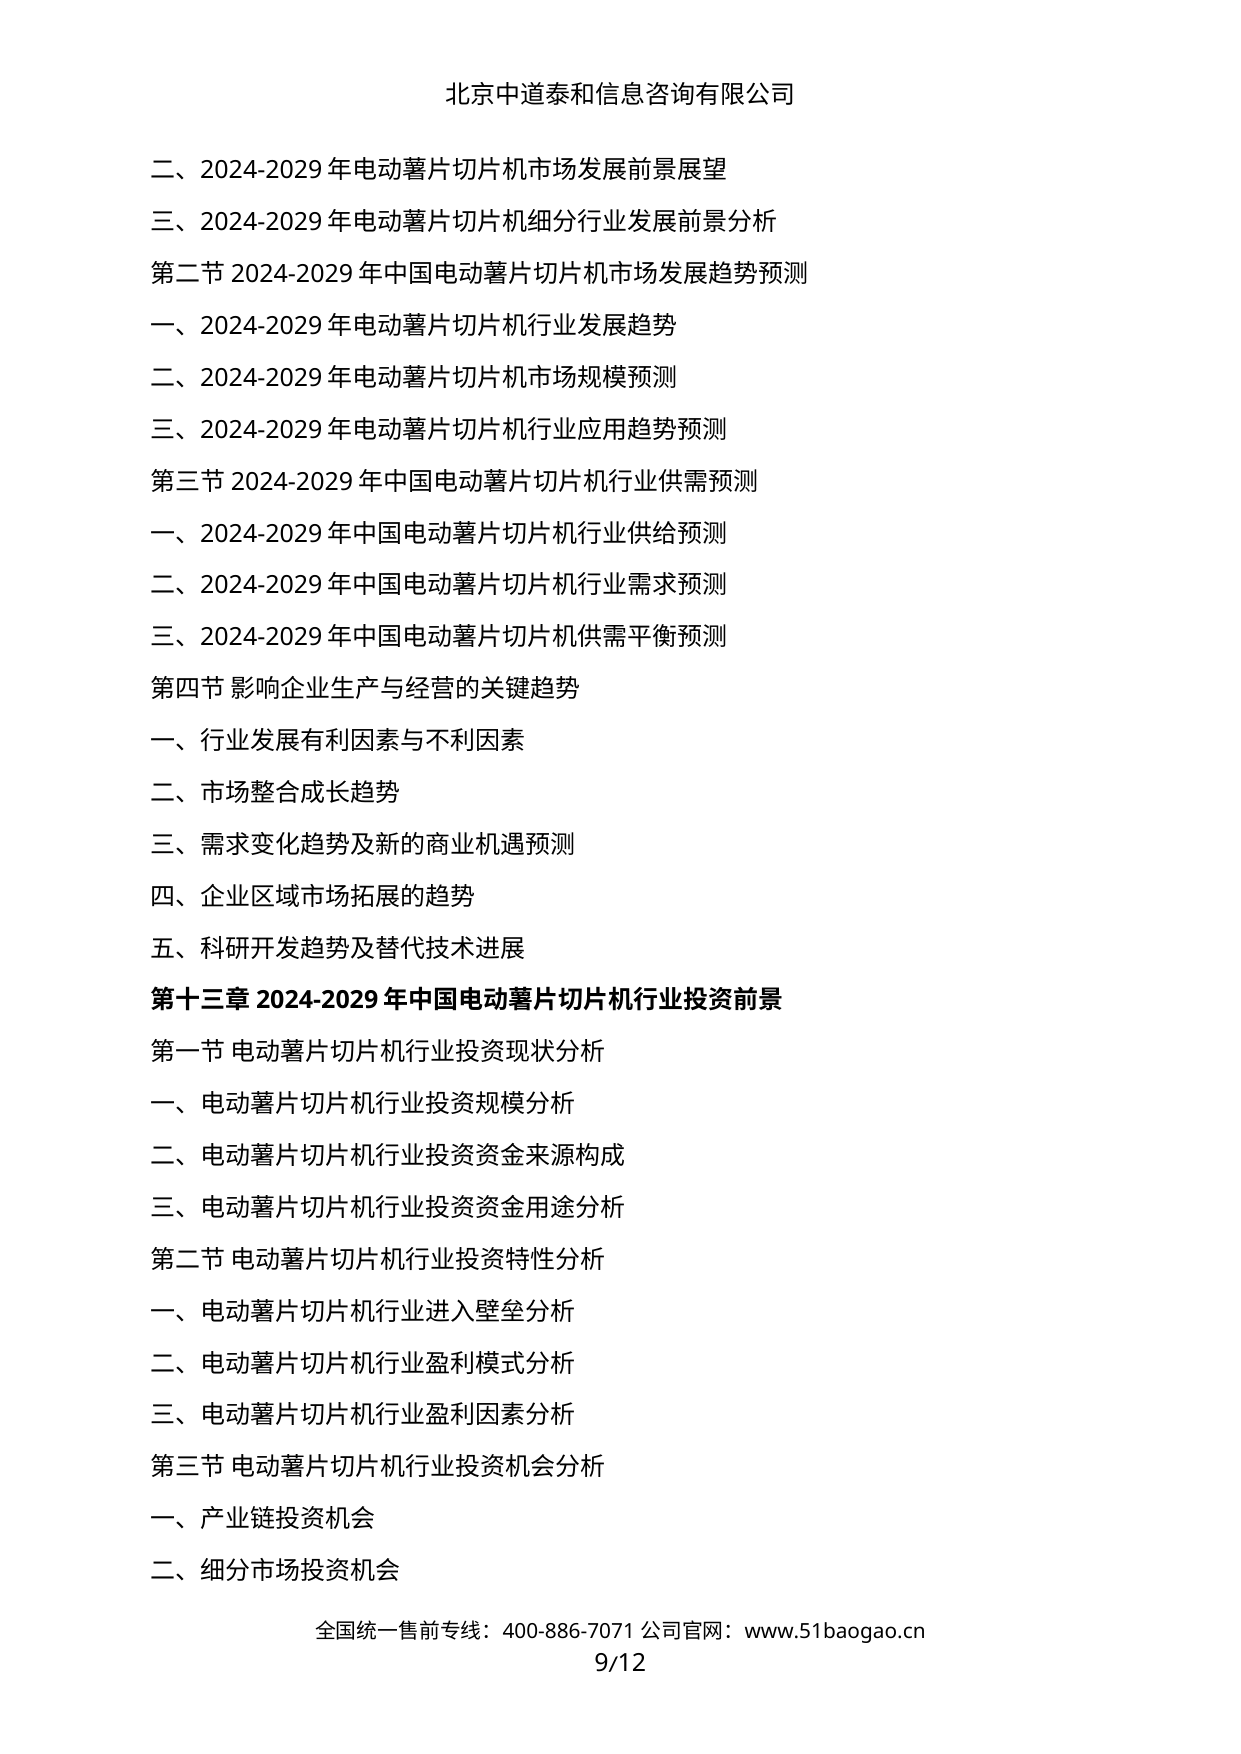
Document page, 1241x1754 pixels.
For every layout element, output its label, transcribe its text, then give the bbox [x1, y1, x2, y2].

text 四、企业区域市场拓展的趋势 [150, 876, 1090, 912]
text 二、2024-2029年电动薯片切片机市场规模预测 [150, 357, 1090, 394]
text 第四节 影响企业生产与经营的关键趋势 [150, 669, 1090, 705]
text 三、2024-2029年电动薯片切片机细分行业发展前景分析 [150, 202, 1090, 238]
text 二、电动薯片切片机行业盈利模式分析 [150, 1343, 1090, 1379]
text 一、2024-2029年电动薯片切片机行业发展趋势 [150, 306, 1090, 342]
text 第三节 电动薯片切片机行业投资机会分析 [150, 1447, 1090, 1483]
text 一、电动薯片切片机行业进入壁垒分析 [150, 1291, 1090, 1327]
text 二、2024-2029年中国电动薯片切片机行业需求预测 [150, 565, 1090, 601]
text 一、产业链投资机会 [150, 1499, 1090, 1535]
text 第二节 电动薯片切片机行业投资特性分析 [150, 1239, 1090, 1276]
text 二、2024-2029年电动薯片切片机市场发展前景展望 [150, 150, 1090, 186]
text 第一节 电动薯片切片机行业投资现状分析 [150, 1032, 1090, 1068]
text 一、行业发展有利因素与不利因素 [150, 721, 1090, 757]
text 三、电动薯片切片机行业盈利因素分析 [150, 1395, 1090, 1431]
text 三、2024-2029年中国电动薯片切片机供需平衡预测 [150, 617, 1090, 653]
text 二、市场整合成长趋势 [150, 772, 1090, 809]
text 第十三章 2024-2029年中国电动薯片切片机行业投资前景 [150, 980, 1090, 1016]
text 五、科研开发趋势及替代技术进展 [150, 928, 1090, 964]
text 三、2024-2029年电动薯片切片机行业应用趋势预测 [150, 409, 1090, 446]
text 第二节 2024-2029年中国电动薯片切片机市场发展趋势预测 [150, 254, 1090, 290]
text 一、电动薯片切片机行业投资规模分析 [150, 1084, 1090, 1120]
text 三、需求变化趋势及新的商业机遇预测 [150, 824, 1090, 861]
text 二、电动薯片切片机行业投资资金来源构成 [150, 1136, 1090, 1172]
text 一、2024-2029年中国电动薯片切片机行业供给预测 [150, 513, 1090, 549]
text 三、电动薯片切片机行业投资资金用途分析 [150, 1187, 1090, 1224]
text 二、细分市场投资机会 [150, 1551, 1090, 1587]
text 第三节 2024-2029年中国电动薯片切片机行业供需预测 [150, 461, 1090, 497]
